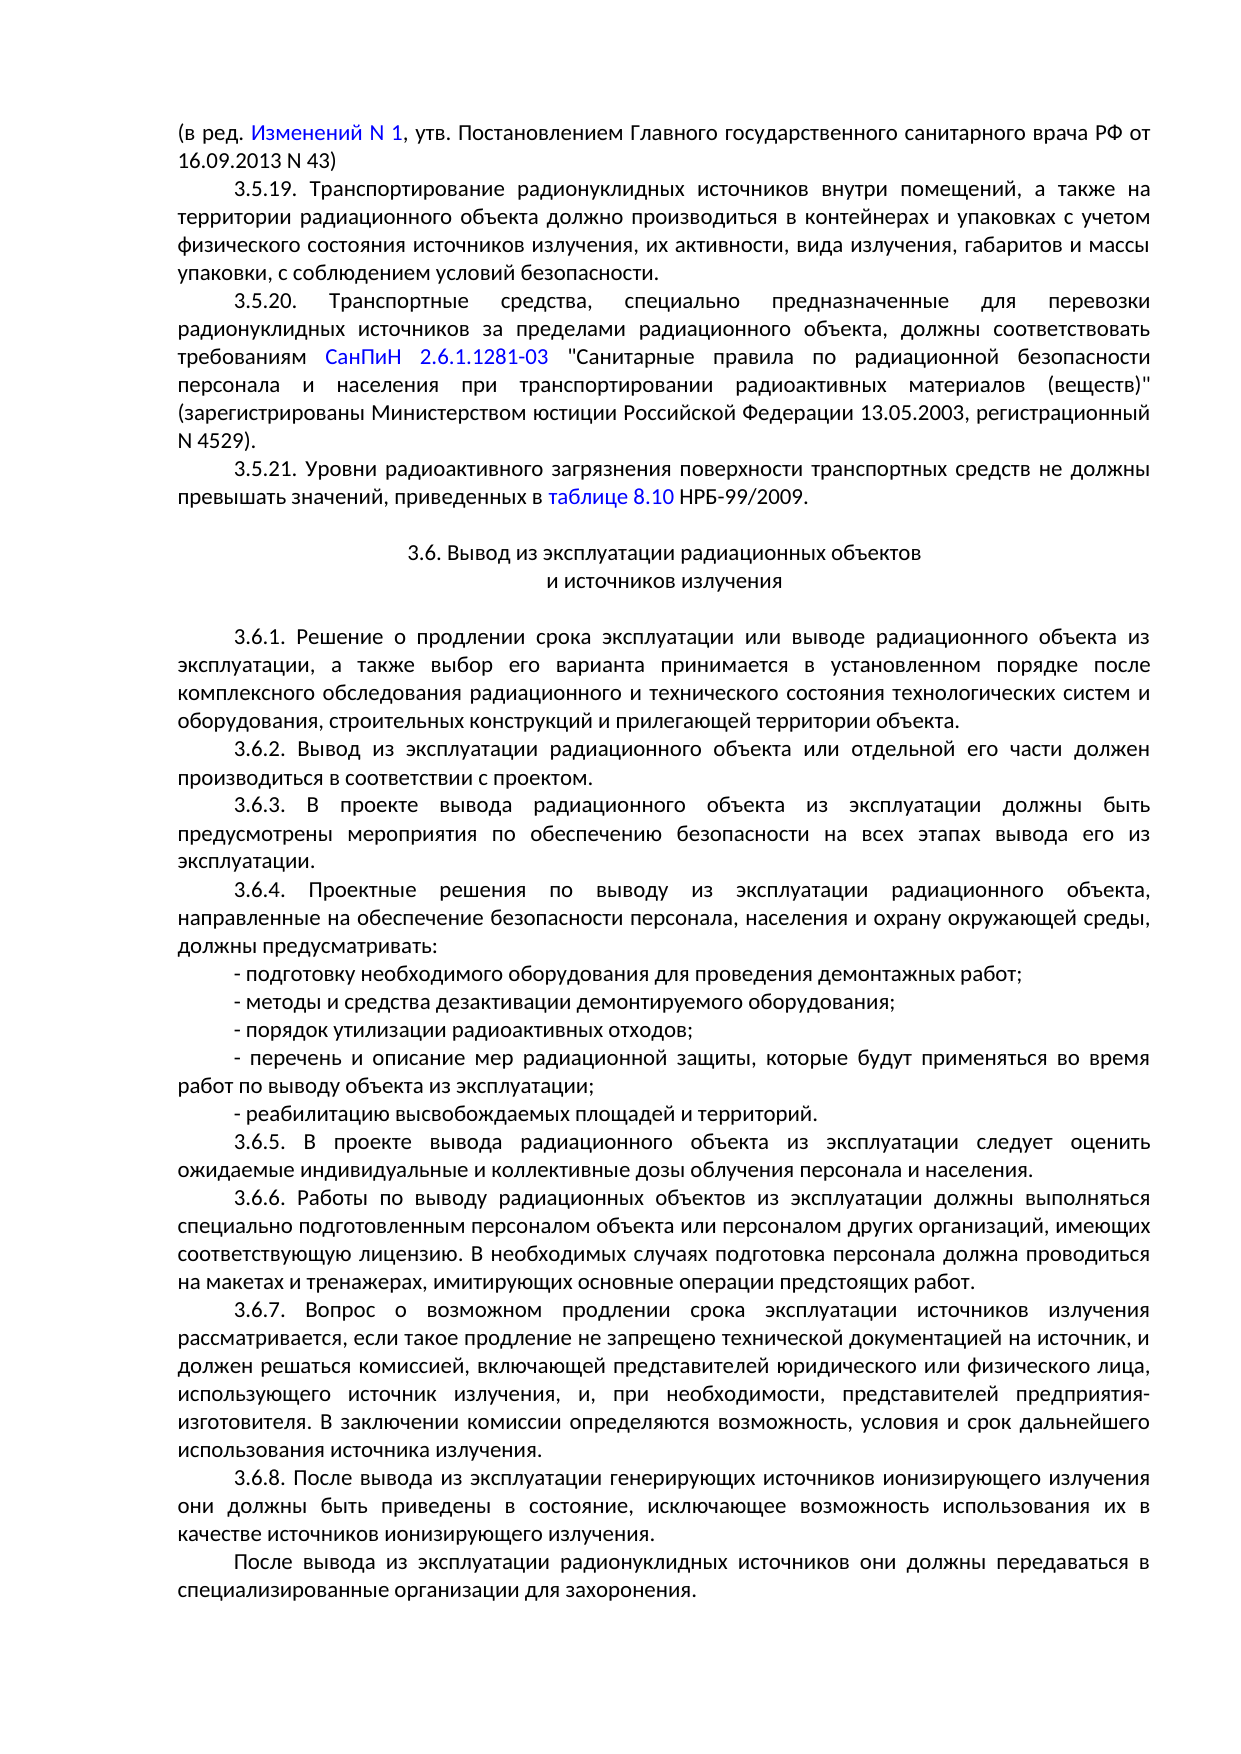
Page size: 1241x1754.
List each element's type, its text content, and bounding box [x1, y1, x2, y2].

text - методы и средства дезактивации демонтируемого оборудования; [177, 987, 1152, 1015]
text 3.6.6. Работы по выводу радиационных объектов из эксплуатации должны выполняться специально подготовленным персоналом объекта или персоналом других организаций, имеющих соответствующую лицензию. В необходимых случаях подготовка персонала должна проводиться на макетах и тренажерах, имитирующих основные операции предстоящих работ. [177, 1183, 1152, 1295]
text 3.6.4. Проектные решения по выводу из эксплуатации радиационного объекта, направленные на обеспечение безопасности персонала, населения и охрану окружающей среды, должны предусматривать: [177, 875, 1152, 959]
text 3.6.1. Решение о продлении срока эксплуатации или выводе радиационного объекта из эксплуатации, а также выбор его варианта принимается в установленном порядке после комплексного обследования радиационного и технического состояния технологических систем и оборудования, строительных конструкций и прилегающей территории объекта. [177, 622, 1152, 734]
text 3.6.3. В проекте вывода радиационного объекта из эксплуатации должны быть предусмотрены мероприятия по обеспечению безопасности на всех этапах вывода его из эксплуатации. [177, 791, 1152, 875]
text После вывода из эксплуатации радионуклидных источников они должны передаваться в специализированные организации для захоронения. [177, 1547, 1152, 1603]
text 3.6. Вывод из эксплуатации радиационных объектов [177, 538, 1152, 566]
text 3.6.8. После вывода из эксплуатации генерирующих источников ионизирующего излучения они должны быть приведены в состояние, исключающее возможность использования их в качестве источников ионизирующего излучения. [177, 1463, 1152, 1547]
text 3.5.21. Уровни радиоактивного загрязнения поверхности транспортных средств не должны превышать значений, приведенных в таблице 8.10 НРБ-99/2009. [177, 454, 1152, 510]
text 3.6.5. В проекте вывода радиационного объекта из эксплуатации следует оценить ожидаемые индивидуальные и коллективные дозы облучения персонала и населения. [177, 1127, 1152, 1183]
text - перечень и описание мер радиационной защиты, которые будут применяться во время работ по выводу объекта из эксплуатации; [177, 1043, 1152, 1099]
text - реабилитацию высвобождаемых площадей и территорий. [177, 1099, 1152, 1127]
text 3.5.20. Транспортные средства, специально предназначенные для перевозки радионуклидных источников за пределами радиационного объекта, должны соответствовать требованиям СанПиН 2.6.1.1281-03 "Санитарные правила по радиационной безопасности персонала и населения при транспортировании радиоактивных материалов (веществ)" (зарегистрированы Министерством юстиции Российской Федерации 13.05.2003, регистрационный N 4529). [177, 286, 1152, 454]
text - подготовку необходимого оборудования для проведения демонтажных работ; [177, 959, 1152, 987]
text 3.6.2. Вывод из эксплуатации радиационного объекта или отдельной его части должен производиться в соответствии с проектом. [177, 734, 1152, 791]
text (в ред. Изменений N 1, утв. Постановлением Главного государственного санитарного врача РФ от 16.09.2013 N 43) [177, 118, 1152, 174]
text - порядок утилизации радиоактивных отходов; [177, 1015, 1152, 1043]
text 3.6.7. Вопрос о возможном продлении срока эксплуатации источников излучения рассматривается, если такое продление не запрещено технической документацией на источник, и должен решаться комиссией, включающей представителей юридического или физического лица, использующего источник излучения, и, при необходимости, представителей предприятия-изготовителя. В заключении комиссии определяются возможность, условия и срок дальнейшего использования источника излучения. [177, 1295, 1152, 1463]
text и источников излучения [177, 566, 1152, 594]
text 3.5.19. Транспортирование радионуклидных источников внутри помещений, а также на территории радиационного объекта должно производиться в контейнерах и упаковках с учетом физического состояния источников излучения, их активности, вида излучения, габаритов и массы упаковки, с соблюдением условий безопасности. [177, 174, 1152, 286]
